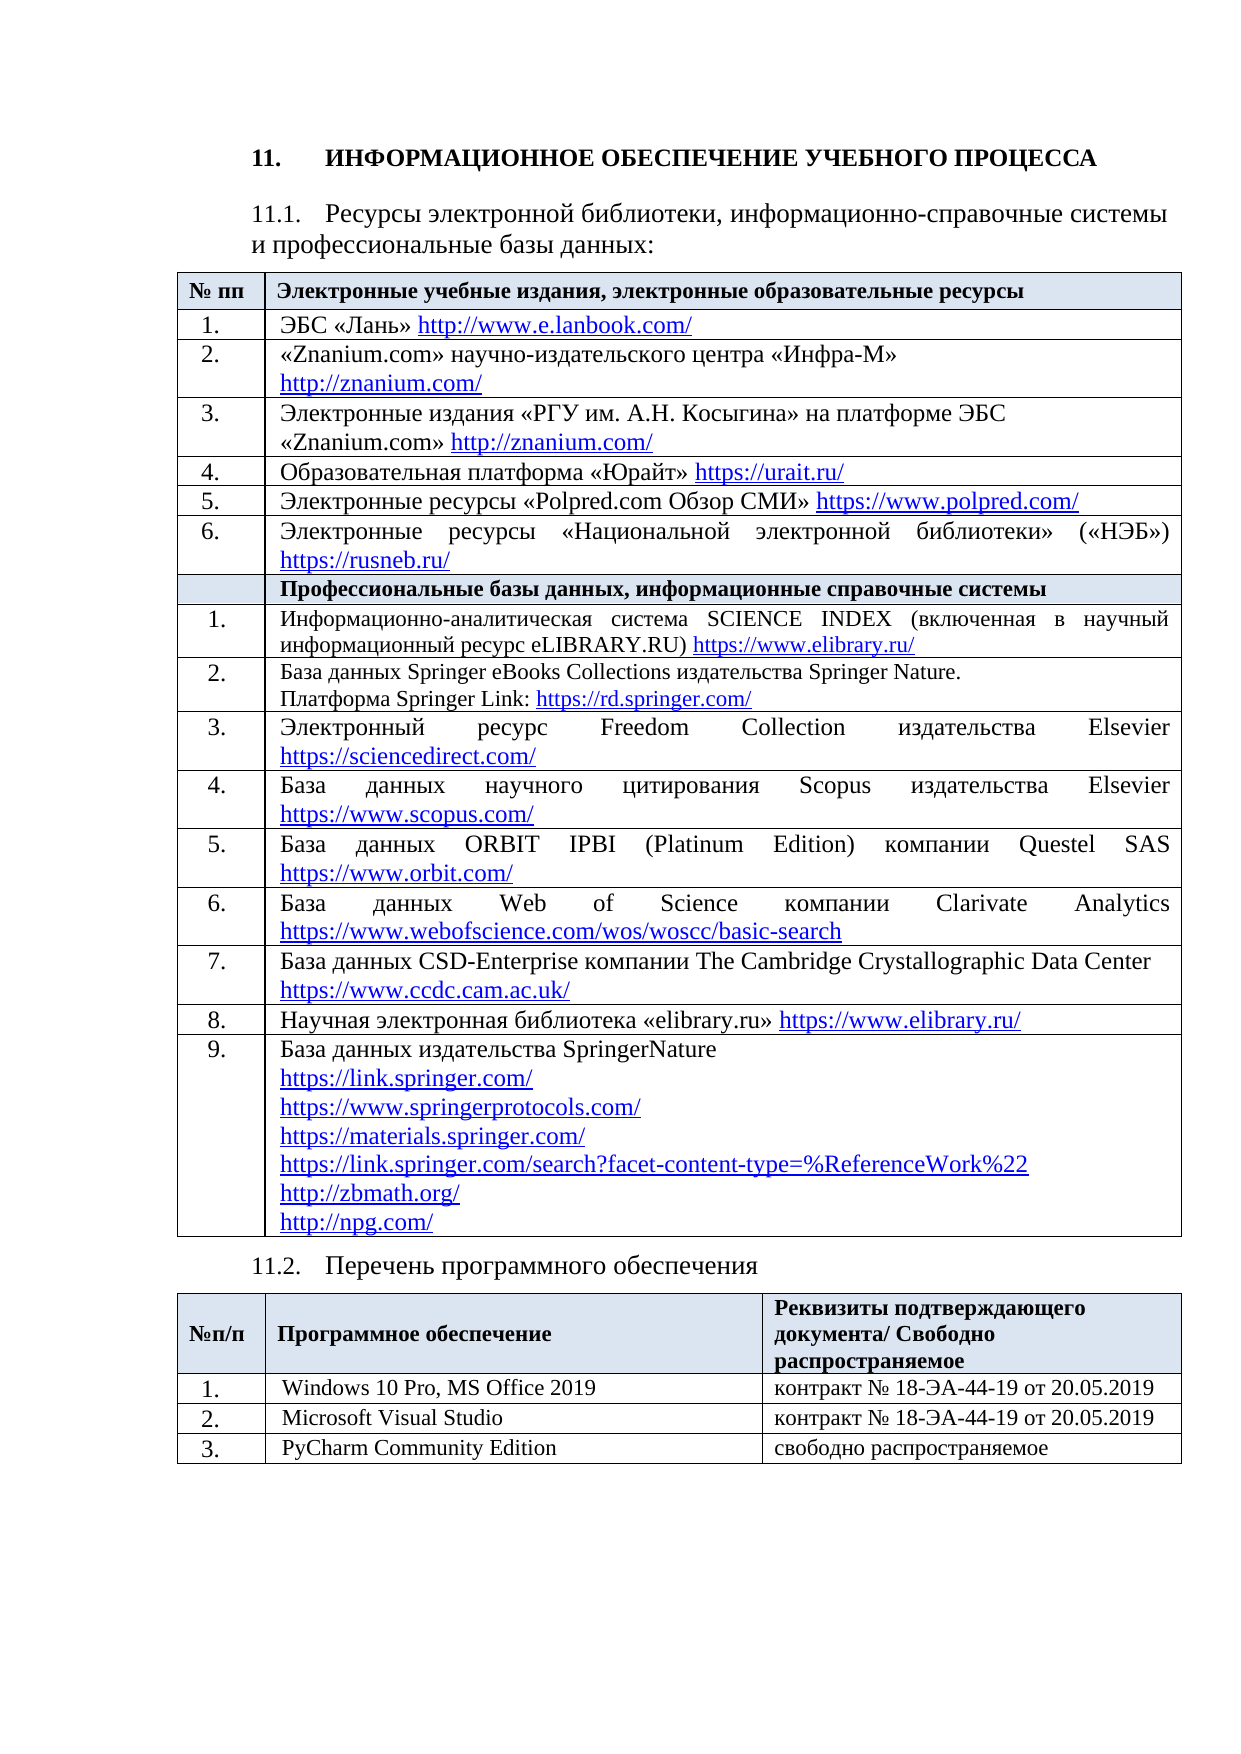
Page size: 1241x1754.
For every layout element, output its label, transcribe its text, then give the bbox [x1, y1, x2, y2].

table_cell [178, 658, 264, 711]
table_cell Электронные ресурсы «Polpred.com Обзор СМИ» https://www.polpred.com/ [266, 486, 1181, 515]
table_cell [178, 457, 264, 485]
table_cell [178, 310, 264, 338]
subtitle Перечень программного обеспечения [251, 1249, 1181, 1281]
table_cell [178, 771, 264, 828]
table_cell База данных CSD-Enterprise компании The Cambridge Crystallographic Data Center https://www.ccdc.cam.ac.uk/ [266, 946, 1181, 1004]
table_cell [178, 1434, 265, 1462]
table_cell [178, 605, 264, 657]
table_cell [178, 340, 264, 397]
table_cell База данных научного цитирования Scopus издательства Elsevier https://www.scopus.com/ [266, 771, 1181, 828]
table_cell Microsoft Visual Studio [266, 1404, 762, 1433]
table_header Электронные учебные издания, электронные образовательные ресурсы [266, 273, 1181, 309]
table_cell «Znanium.com» научно-издательского центра «Инфра-М» http://znanium.com/ [266, 340, 1181, 397]
table_cell Windows 10 Pro, MS Office 2019 [266, 1374, 762, 1403]
table_cell [178, 1374, 265, 1403]
table_cell База данных ORBIT IPBI (Platinum Edition) компании Questel SAS https://www.orbit.com/ [266, 829, 1181, 887]
table_cell [178, 946, 264, 1004]
table_cell Научная электронная библиотека «elibrary.ru» https://www.elibrary.ru/ [266, 1005, 1181, 1033]
table_cell [178, 1035, 264, 1236]
table_cell ЭБС «Лань» http://www.e.lanbook.com/ [266, 310, 1181, 338]
table_cell Электронный ресурс Freedom Collection издательства Elsevier https://sciencedirect.com/ [266, 712, 1181, 769]
table_cell [178, 516, 264, 574]
table_cell [178, 888, 264, 945]
subtitle Ресурсы электронной библиотеки, информационно-справочные системы и профессиональные базы данных: [251, 197, 1181, 259]
table_cell Электронные издания «РГУ им. А.Н. Косыгина» на платформе ЭБС «Znanium.com» http://znanium.com/ [266, 398, 1181, 456]
table_header Реквизиты подтверждающего документа/ Свободно распространяемое [763, 1294, 1181, 1373]
table_cell База данных Web of Science компании Clarivate Analytics https://www.webofscience.com/wos/woscc/basic-search [266, 888, 1181, 945]
table_header № пп [178, 273, 264, 309]
table_header Программное обеспечение [266, 1294, 762, 1373]
table_cell контракт № 18-ЭА-44-19 от 20.05.2019 [763, 1374, 1181, 1403]
table_cell [178, 829, 264, 887]
table_cell свободно распространяемое [763, 1434, 1181, 1462]
table_cell [178, 1005, 264, 1033]
table_cell [178, 486, 264, 515]
table_cell [178, 712, 264, 769]
table_cell Электронные ресурсы «Национальной электронной библиотеки» («НЭБ») https://rusneb.ru/ [266, 516, 1181, 574]
table_cell Информационно-аналитическая система SCIENCE INDEX (включенная в научный информационный ресурс eLIBRARY.RU) https://www.elibrary.ru/ [266, 605, 1181, 657]
table_cell Профессиональные базы данных, информационные справочные системы [266, 575, 1181, 603]
table_cell PyCharm Community Edition [266, 1434, 762, 1462]
table_header №п/п [178, 1294, 265, 1373]
table_cell [178, 1404, 265, 1433]
table_cell [178, 398, 264, 456]
table_cell контракт № 18-ЭА-44-19 от 20.05.2019 [763, 1404, 1181, 1433]
table_cell Образовательная платформа «Юрайт» https://urait.ru/ [266, 457, 1181, 485]
subtitle ИНФОРМАЦИОННОЕ ОБЕСПЕЧЕНИЕ УЧЕБНОГО ПРОЦЕССА [251, 143, 1181, 172]
table_cell База данных издательства SpringerNature https://link.springer.com/ https://www.springerprotocols.com/ https://materials.springer.com/ https://link.springer.com/search?facet-content-type=%ReferenceWork%22 http://zbmath.org/ http://npg.com/ [266, 1035, 1181, 1236]
table_cell База данных Springer eBooks Collections издательства Springer Nature. Платформа Springer Link: https://rd.springer.com/ [266, 658, 1181, 711]
table_cell [178, 575, 264, 603]
